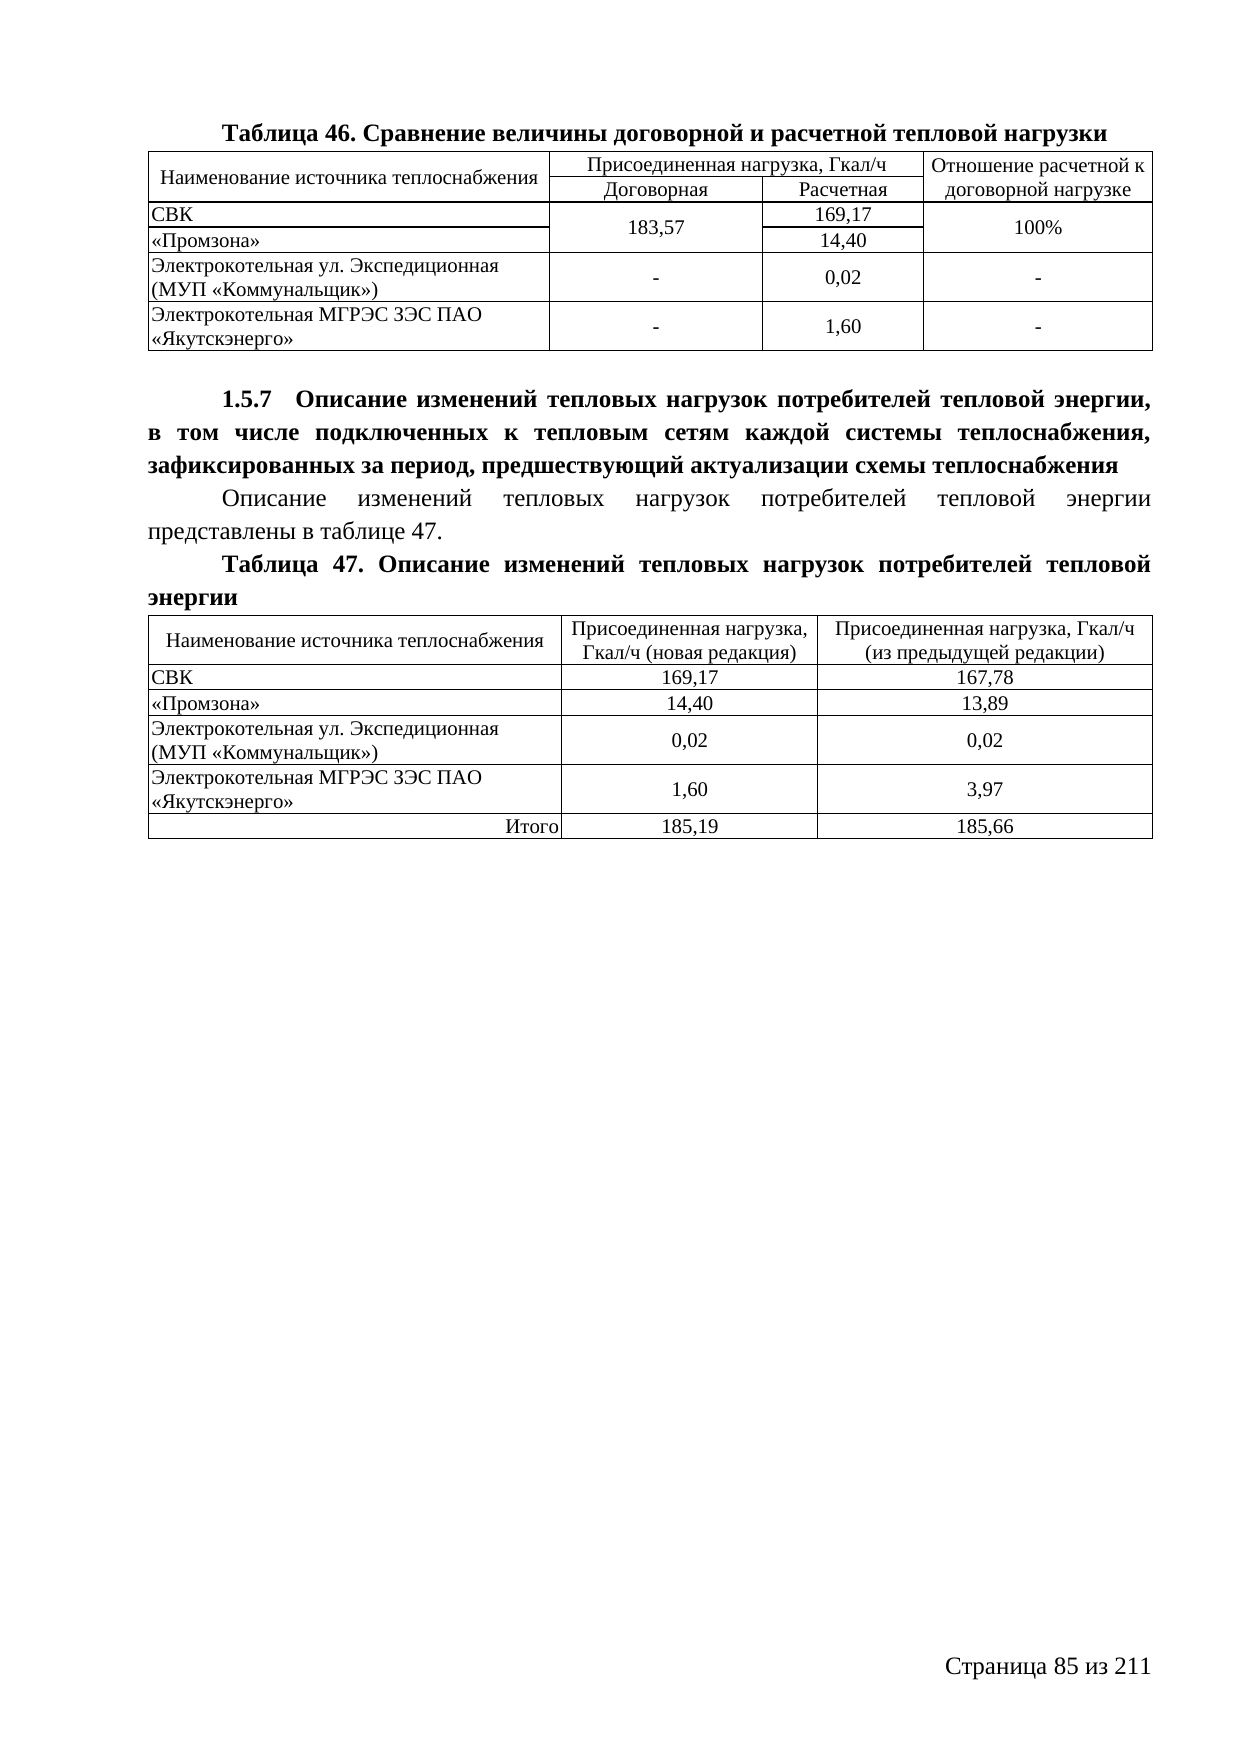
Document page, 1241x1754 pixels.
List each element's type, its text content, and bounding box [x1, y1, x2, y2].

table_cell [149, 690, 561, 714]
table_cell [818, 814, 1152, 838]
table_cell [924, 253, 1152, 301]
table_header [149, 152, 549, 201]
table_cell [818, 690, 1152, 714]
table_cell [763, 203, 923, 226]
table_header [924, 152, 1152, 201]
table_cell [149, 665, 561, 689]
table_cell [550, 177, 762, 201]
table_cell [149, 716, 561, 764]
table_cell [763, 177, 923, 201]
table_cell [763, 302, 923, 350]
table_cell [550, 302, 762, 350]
text Описание изменений тепловых нагрузок потребителей тепловой энергии представлены в таблице 47. [148, 483, 1152, 545]
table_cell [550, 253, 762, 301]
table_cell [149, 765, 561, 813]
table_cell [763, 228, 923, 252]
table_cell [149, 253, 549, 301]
subtitle Описание изменений тепловых нагрузок потребителей тепловой энергии, в том числе подключенных к тепловым сетям каждой системы теплоснабжения, зафиксированных за период, предшествующий актуализации схемы теплоснабжения [148, 384, 1152, 479]
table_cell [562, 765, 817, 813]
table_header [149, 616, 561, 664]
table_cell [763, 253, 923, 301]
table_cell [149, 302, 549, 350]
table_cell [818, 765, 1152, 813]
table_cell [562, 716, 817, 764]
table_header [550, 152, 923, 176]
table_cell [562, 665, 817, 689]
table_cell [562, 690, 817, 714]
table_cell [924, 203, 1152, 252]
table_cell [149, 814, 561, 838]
text Таблица 46. Сравнение величины договорной и расчетной тепловой нагрузки [148, 118, 1152, 147]
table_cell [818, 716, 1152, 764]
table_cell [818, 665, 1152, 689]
text Таблица 47. Описание изменений тепловых нагрузок потребителей тепловой энергии [148, 549, 1152, 611]
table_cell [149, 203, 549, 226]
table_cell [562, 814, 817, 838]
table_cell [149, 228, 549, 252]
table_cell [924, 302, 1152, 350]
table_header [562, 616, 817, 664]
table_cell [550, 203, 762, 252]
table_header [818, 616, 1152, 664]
